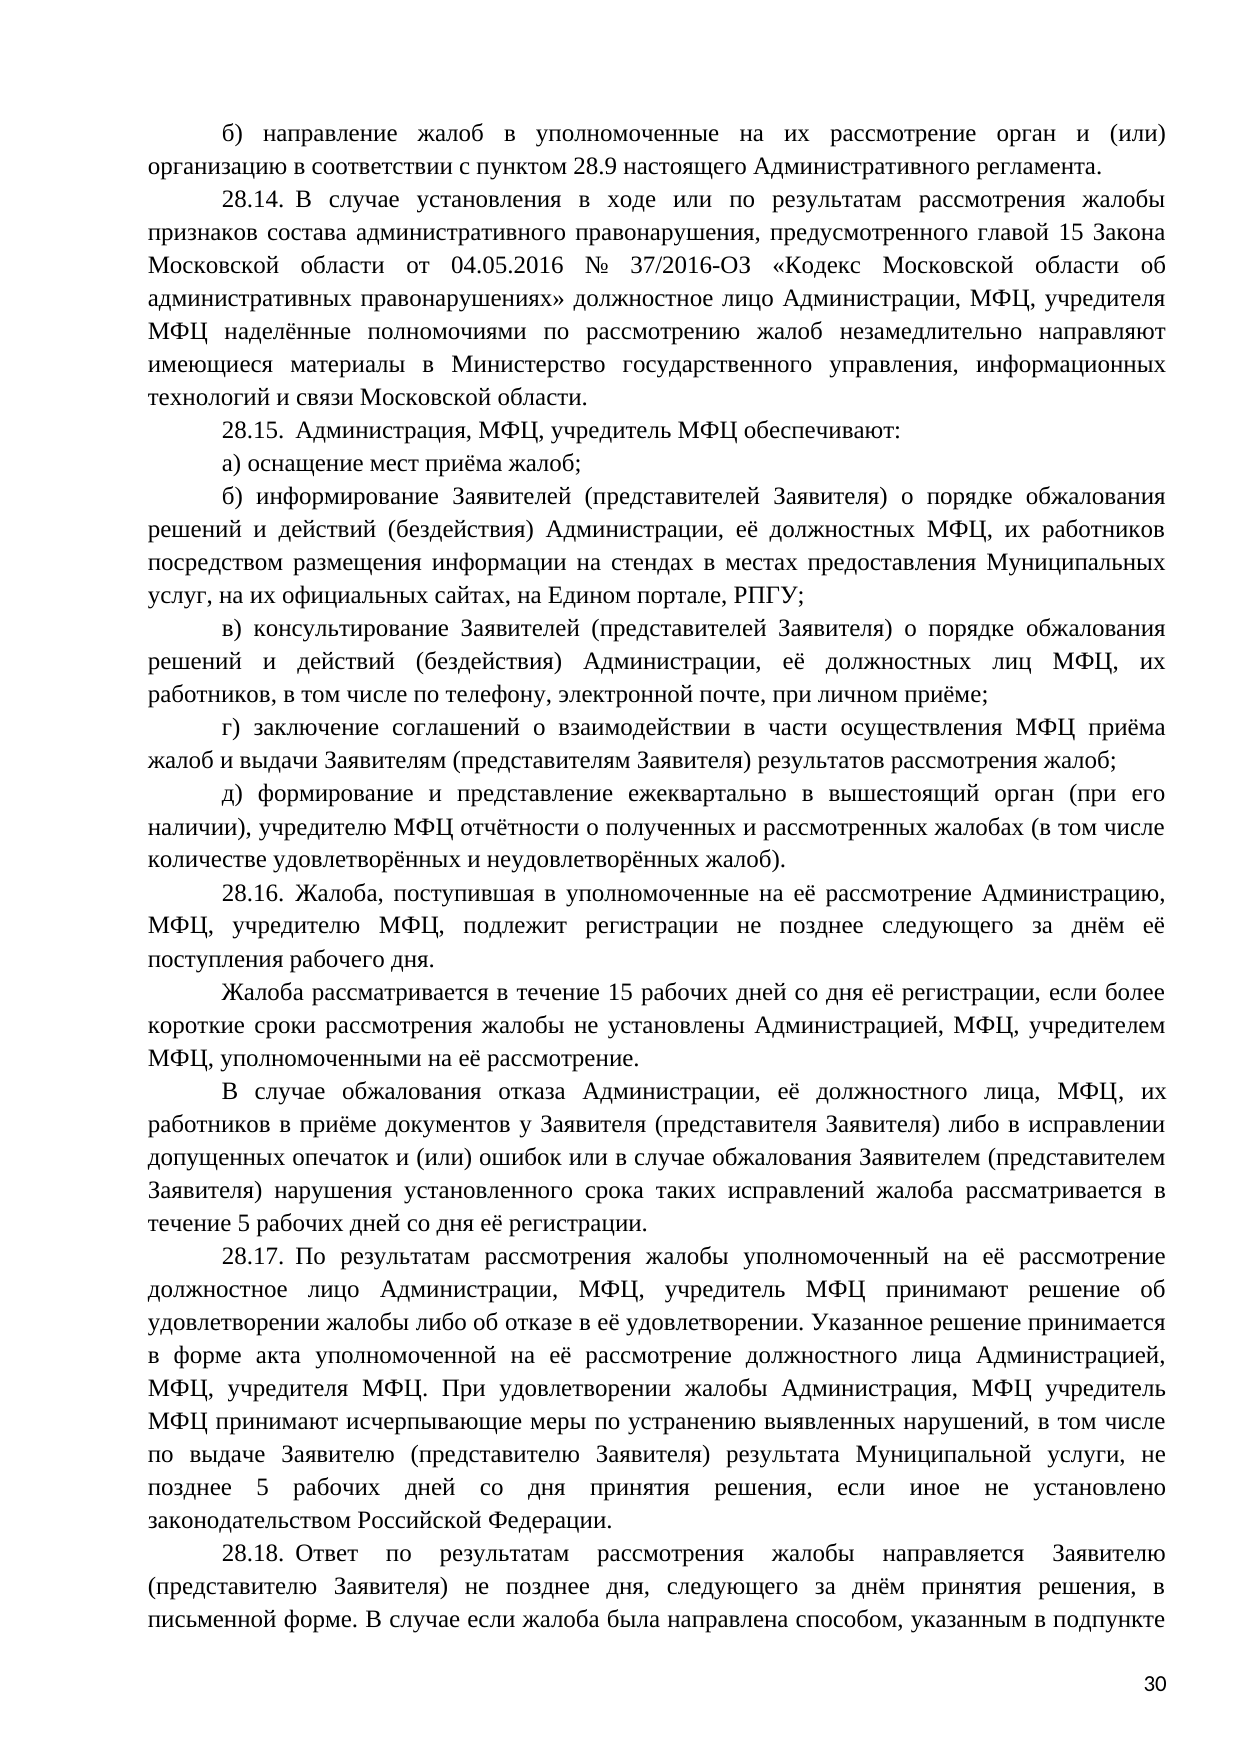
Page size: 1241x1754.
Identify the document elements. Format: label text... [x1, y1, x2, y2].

text д) формирование и представление ежеквартально в вышестоящий орган (при его наличии), учредителю МФЦ отчётности о полученных и рассмотренных жалобах (в том числе количестве удовлетворённых и неудовлетворённых жалоб). [148, 778, 1167, 873]
text а) оснащение мест приёма жалоб; [148, 448, 1167, 477]
text б) информирование Заявителей (представителей Заявителя) о порядке обжалования решений и действий (бездействия) Администрации, её должностных МФЦ, их работников посредством размещения информации на стендах в местах предоставления Муниципальных услуг, на их официальных сайтах, на Едином портале, РПГУ; [148, 481, 1167, 609]
list По результатам рассмотрения жалобы уполномоченный на её рассмотрение должностное лицо Администрации, МФЦ, учредитель МФЦ принимают решение об удовлетворении жалобы либо об отказе в её удовлетворении. Указанное решение принимается в форме акта уполномоченной на её рассмотрение должностного лица Администрацией, МФЦ, учредителя МФЦ. При удовлетворении жалобы Администрация, МФЦ учредитель МФЦ принимают исчерпывающие меры по устранению выявленных нарушений, в том числе по выдаче Заявителю (представителю Заявителя) результата Муниципальной услуги, не позднее 5 рабочих дней со дня принятия решения, если иное не установлено законодательством Российской Федерации. [148, 1241, 1167, 1534]
text б) направление жалоб в уполномоченные на их рассмотрение орган и (или) организацию в соответствии с пунктом 28.9 настоящего Административного регламента. [148, 118, 1167, 180]
text в) консультирование Заявителей (представителей Заявителя) о порядке обжалования решений и действий (бездействия) Администрации, её должностных лиц МФЦ, их работников, в том числе по телефону, электронной почте, при личном приёме; [148, 613, 1167, 708]
text Жалоба рассматривается в течение 15 рабочих дней со дня её регистрации, если более короткие сроки рассмотрения жалобы не установлены Администрацией, МФЦ, учредителем МФЦ, уполномоченными на её рассмотрение. [148, 977, 1167, 1071]
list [148, 1538, 1167, 1633]
text В случае обжалования отказа Администрации, её должностного лица, МФЦ, их работников в приёме документов у Заявителя (представителя Заявителя) либо в исправлении допущенных опечаток и (или) ошибок или в случае обжалования Заявителем (представителем Заявителя) нарушения установленного срока таких исправлений жалоба рассматривается в течение 5 рабочих дней со дня её регистрации. [148, 1076, 1167, 1237]
list Администрация, МФЦ, учредитель МФЦ обеспечивают: [148, 415, 1167, 444]
list В случае установления в ходе или по результатам рассмотрения жалобы признаков состава административного правонарушения, предусмотренного главой 15 Закона Московской области от 04.05.2016 № 37/2016-ОЗ «Кодекс Московской области об административных правонарушениях» должностное лицо Администрации, МФЦ, учредителя МФЦ наделённые полномочиями по рассмотрению жалоб незамедлительно направляют имеющиеся материалы в Министерство государственного управления, информационных технологий и связи Московской области. [148, 184, 1167, 411]
text г) заключение соглашений о взаимодействии в части осуществления МФЦ приёма жалоб и выдачи Заявителям (представителям Заявителя) результатов рассмотрения жалоб; [148, 712, 1167, 774]
list Жалоба, поступившая в уполномоченные на её рассмотрение Администрацию, МФЦ, учредителю МФЦ, подлежит регистрации не позднее следующего за днём её поступления рабочего дня. [148, 878, 1167, 972]
